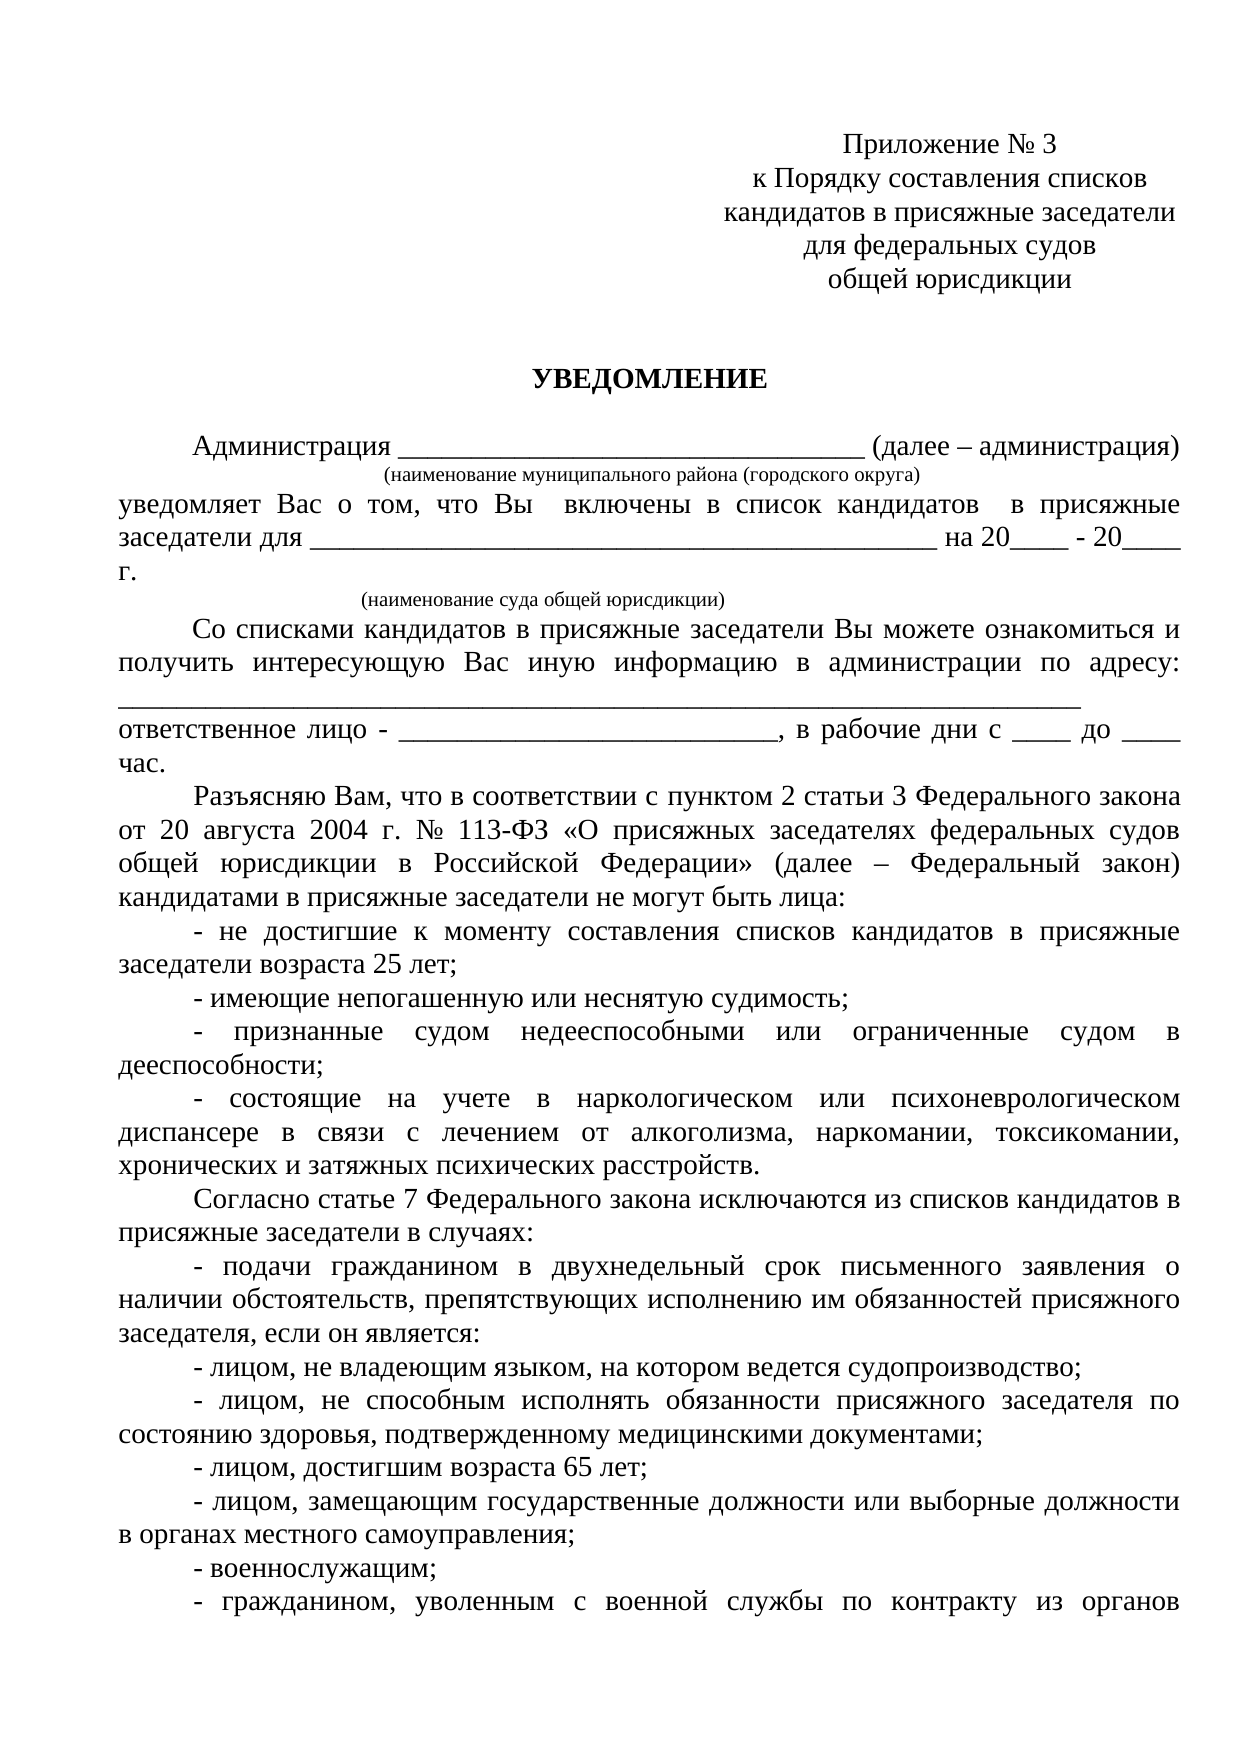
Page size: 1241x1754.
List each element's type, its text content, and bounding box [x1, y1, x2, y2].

text - не достигшие к моменту составления списков кандидатов в присяжные заседатели возраста 25 лет; [118, 913, 1181, 980]
text - состоящие на учете в наркологическом или психоневрологическом диспансере в связи с лечением от алкоголизма, наркомании, токсикомании, хронических и затяжных психических расстройств. [118, 1080, 1181, 1181]
text - признанные судом недееспособными или ограниченные судом в дееспособности; [118, 1013, 1181, 1080]
text для федеральных судов [718, 227, 1181, 261]
text общей юрисдикции [718, 261, 1181, 294]
text уведомляет Вас о том, что Вы включены в список кандидатов в присяжные заседатели для ___________________________________________ на 20____ - 20____ г. [118, 486, 1181, 587]
text - подачи гражданином в двухнедельный срок письменного заявления о наличии обстоятельств, препятствующих исполнению им обязанностей присяжного заседателя, если он является: [118, 1248, 1181, 1349]
text (наименование суда общей юрисдикции) [356, 587, 1181, 611]
text - лицом, замещающим государственные должности или выборные должности в органах местного самоуправления; [118, 1483, 1181, 1550]
text Администрация ________________________________ (далее – администрация) [118, 428, 1181, 462]
text - военнослужащим; [118, 1550, 1181, 1583]
text - лицом, достигшим возраста 65 лет; [118, 1449, 1181, 1483]
text (наименование муниципального района (городского округа) [118, 462, 1181, 486]
text - имеющие непогашенную или неснятую судимость; [118, 980, 1181, 1013]
text Приложение № 3 [718, 127, 1181, 160]
text к Порядку составления списков [718, 160, 1181, 194]
text Согласно статье 7 Федерального закона исключаются из списков кандидатов в присяжные заседатели в случаях: [118, 1181, 1181, 1248]
text - лицом, не способным исполнять обязанности присяжного заседателя по состоянию здоровья, подтвержденному медицинскими документами; [118, 1382, 1181, 1449]
text Разъясняю Вам, что в соответствии с пунктом 2 статьи 3 Федерального закона от 20 августа 2004 г. № 113-ФЗ «О присяжных заседателях федеральных судов общей юрисдикции в Российской Федерации» (далее – Федеральный закон) кандидатами в присяжные заседатели не могут быть лица: [118, 778, 1181, 913]
text Со списками кандидатов в присяжные заседатели Вы можете ознакомиться и получить интересующую Вас иную информацию в администрации по адресу: __________________________________________________________________ ответственное лицо - __________________________, в рабочие дни с ____ до ____ час. [118, 611, 1181, 778]
title УВЕДОМЛЕНИЕ [118, 361, 1181, 395]
text - лицом, не владеющим языком, на котором ведется судопроизводство; [118, 1349, 1181, 1382]
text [118, 1583, 1181, 1617]
text кандидатов в присяжные заседатели [718, 194, 1181, 227]
